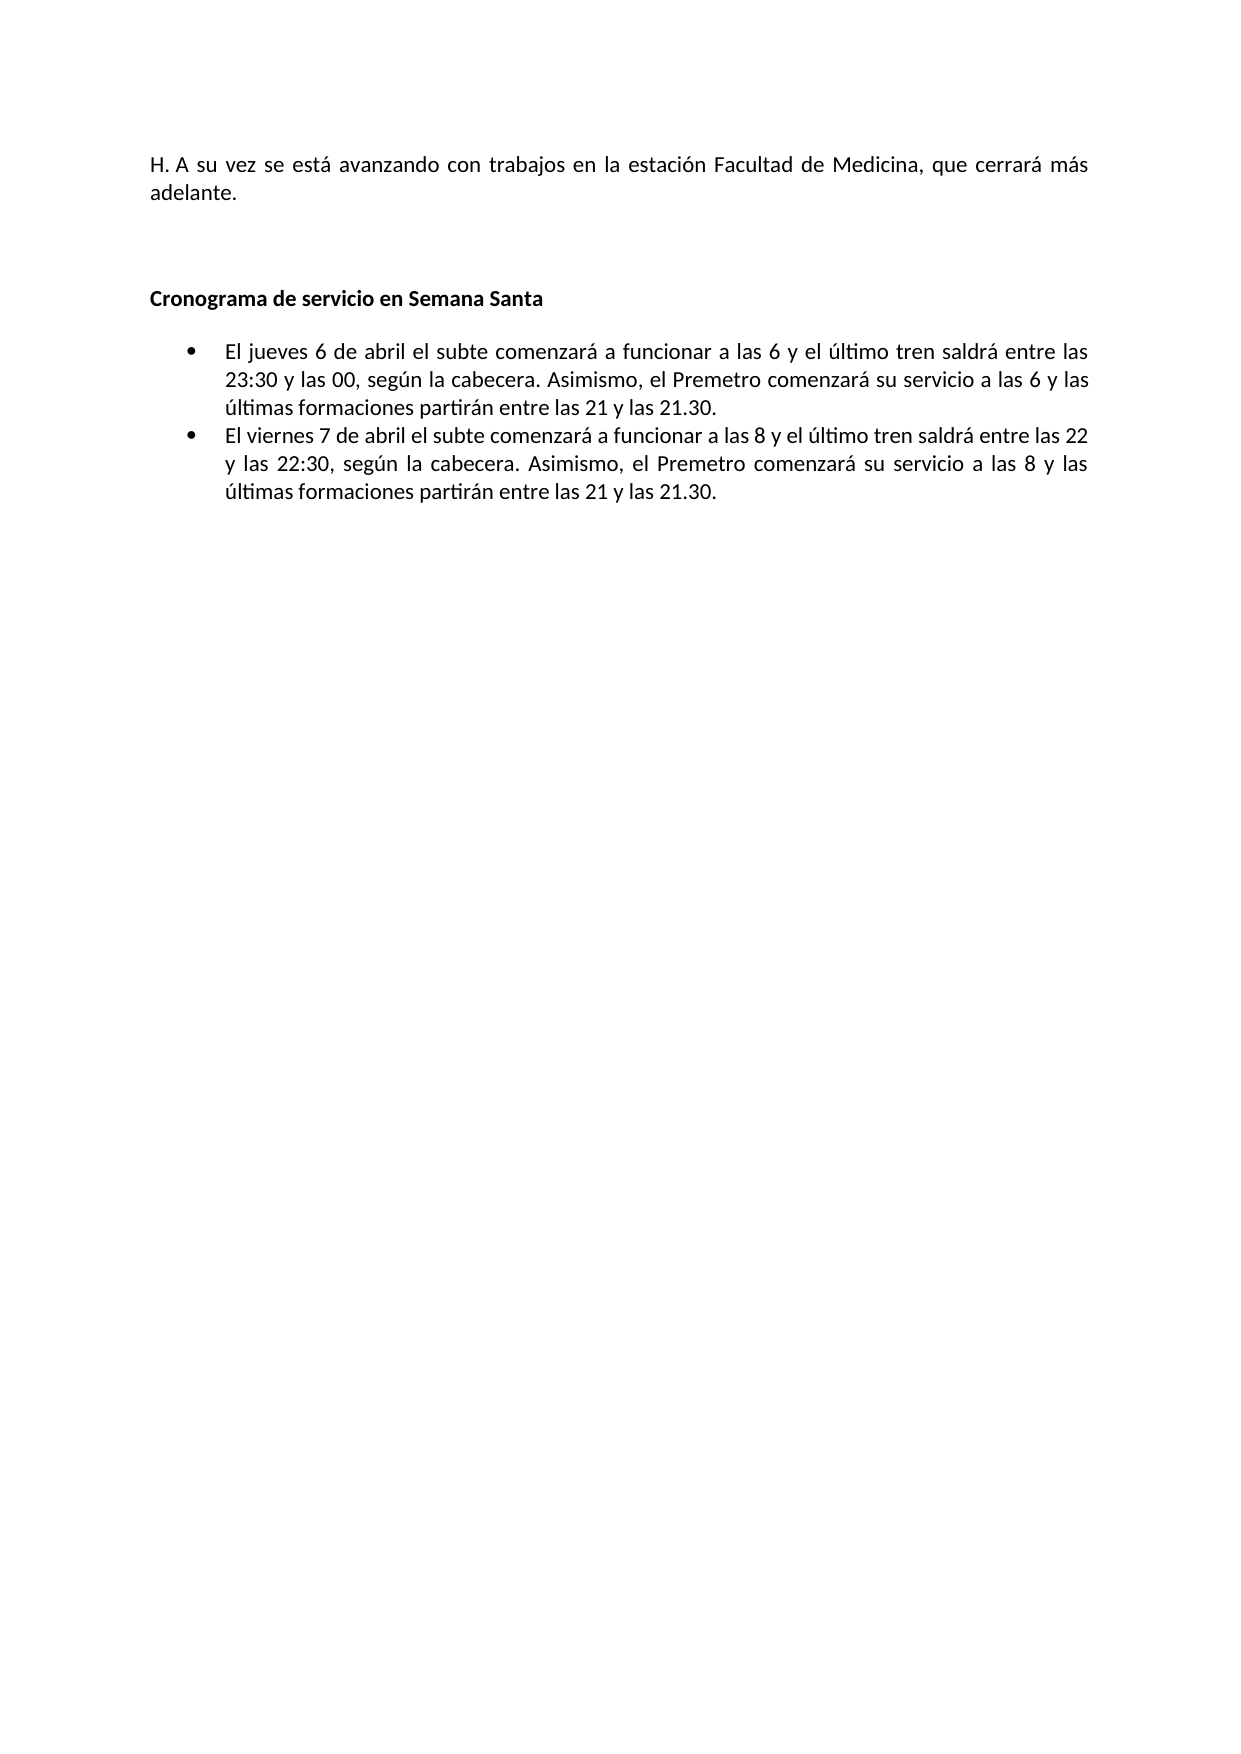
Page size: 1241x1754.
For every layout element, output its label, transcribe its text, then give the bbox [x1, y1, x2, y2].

list El viernes 7 de abril el subte comenzará a funcionar a las 8 y el último tren saldrá entre las 22 y las 22:30, según la cabecera. Asimismo, el Premetro comenzará su servicio a las 8 y las últimas formaciones partirán entre las 21 y las 21.30. [187, 421, 1090, 505]
list El jueves 6 de abril el subte comenzará a funcionar a las 6 y el último tren saldrá entre las 23:30 y las 00, según la cabecera. Asimismo, el Premetro comenzará su servicio a las 6 y las últimas formaciones partirán entre las 21 y las 21.30. [187, 337, 1090, 421]
text Cronograma de servicio en Semana Santa [150, 284, 1090, 312]
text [150, 150, 1090, 206]
